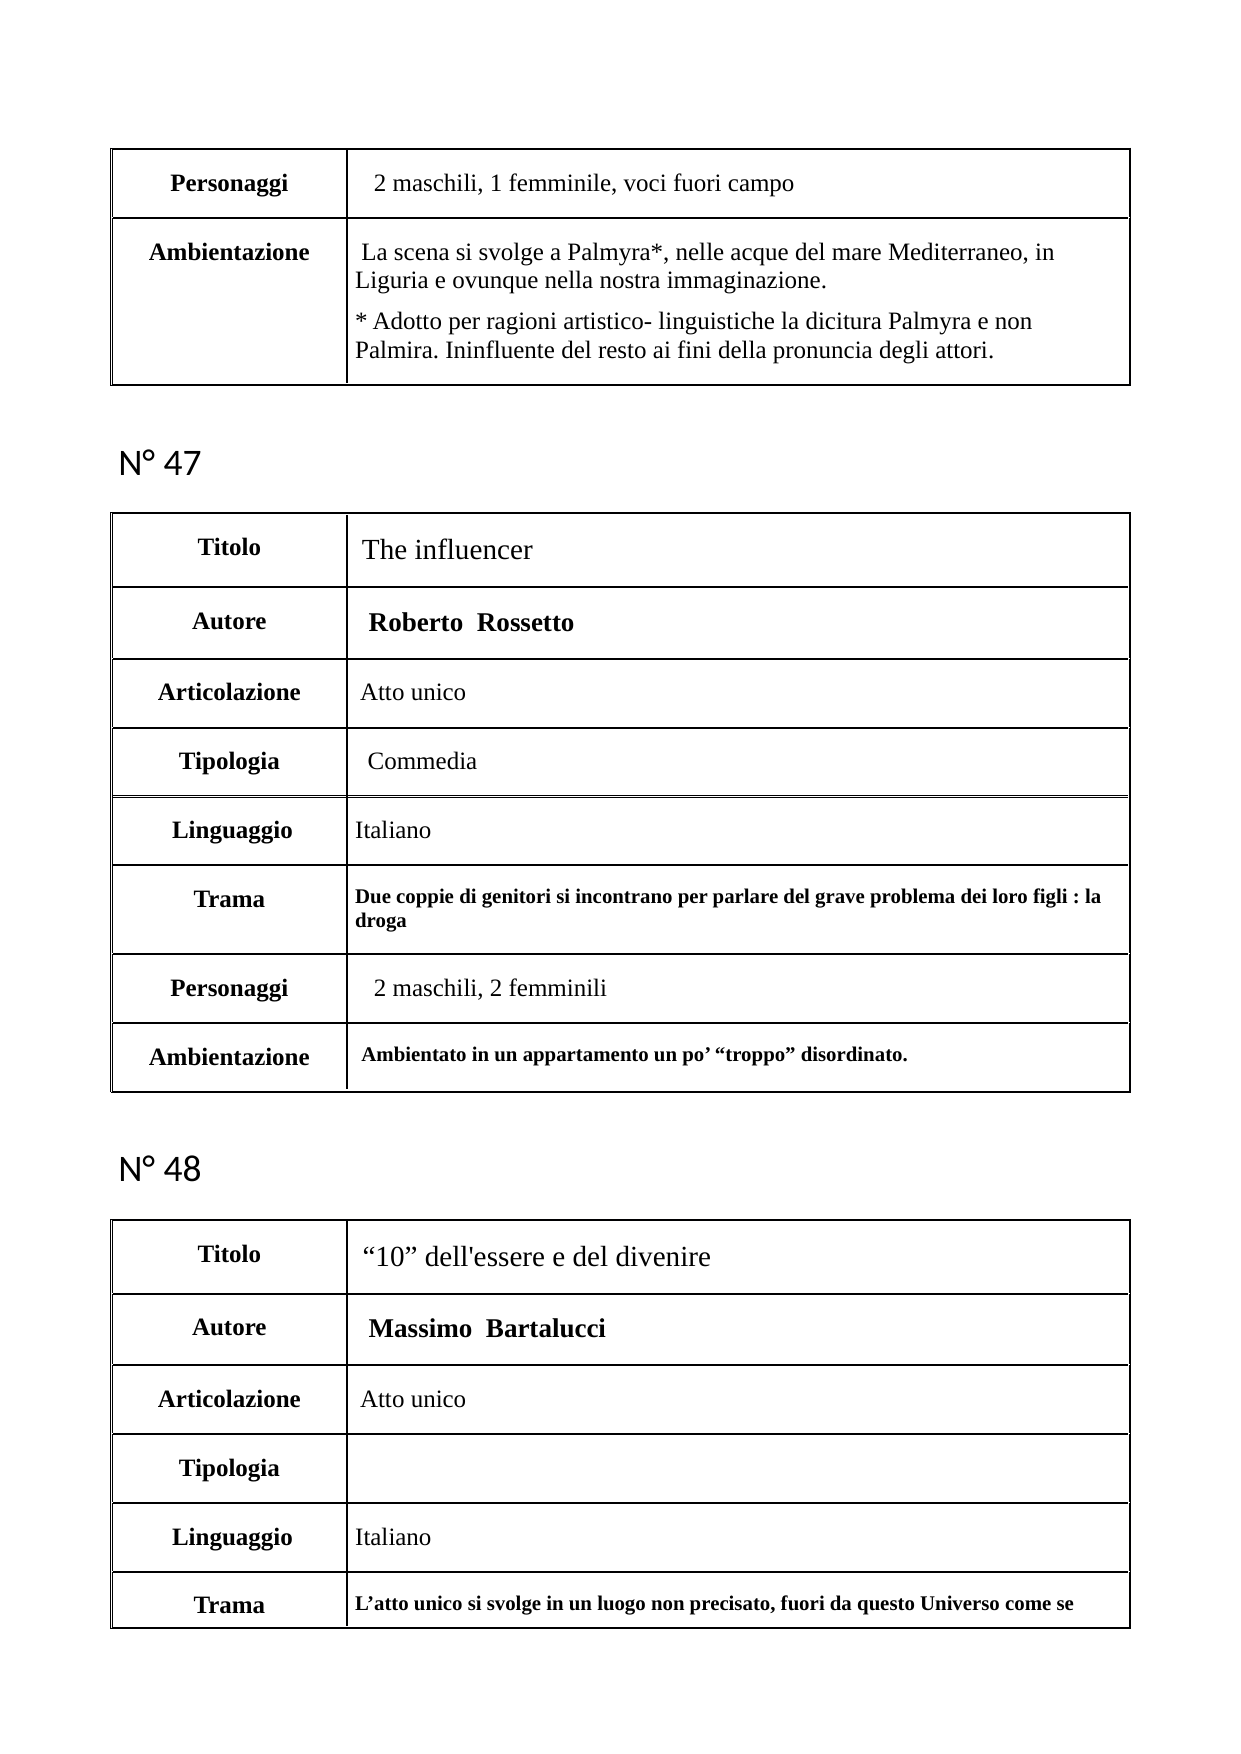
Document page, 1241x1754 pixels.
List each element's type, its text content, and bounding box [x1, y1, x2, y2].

table_cell Atto unico [348, 1364, 1129, 1433]
table_cell Trama [113, 1573, 347, 1627]
table_cell Ambientazione [113, 219, 347, 384]
table_header The influencer [347, 514, 1129, 586]
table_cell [347, 1571, 1129, 1627]
table_cell Personaggi [113, 955, 346, 1022]
table_header Titolo [113, 1221, 346, 1292]
table_header Titolo [113, 514, 347, 586]
table_cell Articolazione [113, 660, 346, 726]
text N° 48 [118, 1145, 1122, 1191]
table_cell La scena si svolge a Palmyra*, nelle acque del mare Mediterraneo, in Liguria e ovunque nella nostra immaginazione. * Adotto per ragioni artistico- linguistiche la dicitura Palmyra e non Palmira. Ininfluente del resto ai fini della pronuncia degli attori. [347, 217, 1129, 384]
table_cell Autore [113, 1295, 346, 1364]
table_cell Atto unico [348, 658, 1129, 726]
table_cell Due coppie di genitori si incontrano per parlare del grave problema dei loro figli : la droga [348, 864, 1129, 953]
table_cell Trama [113, 866, 346, 953]
table_cell Ambientazione [113, 1024, 347, 1091]
table_cell Roberto Rossetto [348, 586, 1129, 657]
table_cell 2 maschili, 1 femminile, voci fuori campo [348, 150, 1129, 217]
table_header “10” dell'essere e del divenire [348, 1221, 1129, 1292]
table_cell Linguaggio [113, 1504, 346, 1571]
table_cell Italiano [348, 795, 1129, 864]
table_cell Tipologia [113, 729, 346, 795]
table_cell Massimo Bartalucci [348, 1293, 1129, 1364]
table_cell Linguaggio [113, 798, 346, 864]
table_cell Commedia [348, 726, 1129, 795]
text N° 47 [118, 439, 1122, 484]
table_cell Italiano [348, 1502, 1129, 1571]
table_cell 2 maschili, 2 femminili [348, 953, 1129, 1022]
table_cell [348, 1433, 1129, 1502]
table_cell Personaggi [113, 150, 346, 217]
table_cell Ambientato in un appartamento un po’ “troppo” disordinato. [347, 1022, 1129, 1091]
table_cell Tipologia [113, 1435, 346, 1502]
table_cell Articolazione [113, 1366, 346, 1433]
table_cell Autore [113, 588, 346, 657]
